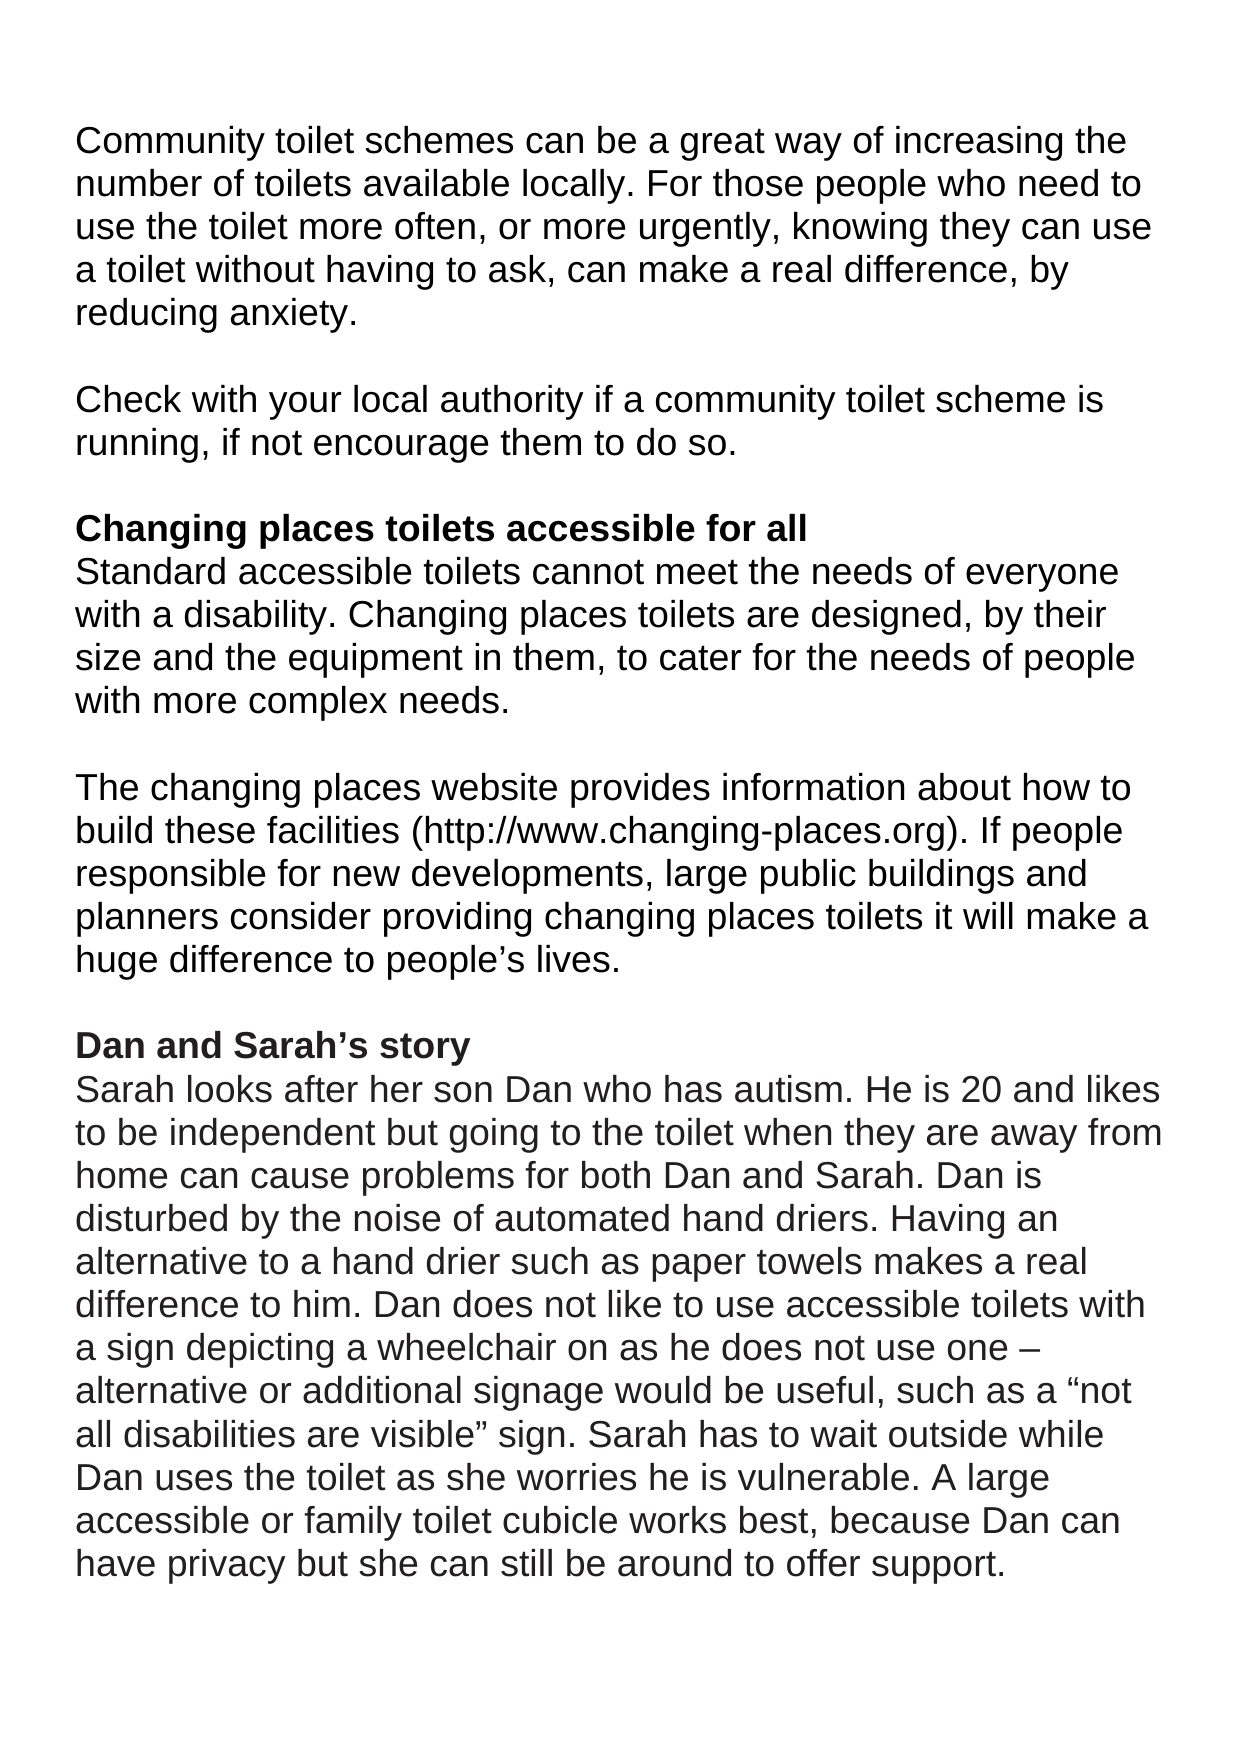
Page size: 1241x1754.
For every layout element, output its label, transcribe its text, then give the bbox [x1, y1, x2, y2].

text Changing places toilets accessible for all [75, 506, 1165, 549]
text Check with your local authority if a community toilet scheme is running, if not encourage them to do so. [75, 377, 1165, 463]
text The changing places website provides information about how to build these facilities (http://www.changing-places.org). If people responsible for new developments, large public buildings and planners consider providing changing places toilets it will make a huge difference to people’s lives. [75, 765, 1165, 981]
text Dan and Sarah’s story [75, 1024, 1165, 1067]
text Sarah looks after her son Dan who has autism. He is 20 and likes to be independent but going to the toilet when they are away from home can cause problems for both Dan and Sarah. Dan is disturbed by the noise of automated hand driers. Having an alternative to a hand drier such as paper towels makes a real difference to him. Dan does not like to use accessible toilets with a sign depicting a wheelchair on as he does not use one – alternative or additional signage would be useful, such as a “not all disabilities are visible” sign. Sarah has to wait outside while Dan uses the toilet as she worries he is vulnerable. A large accessible or family toilet cubicle works best, because Dan can have privacy but she can still be around to offer support. [75, 1067, 1165, 1584]
text Community toilet schemes can be a great way of increasing the number of toilets available locally. For those people who need to use the toilet more often, or more urgently, knowing they can use a toilet without having to ask, can make a real difference, by reducing anxiety. [75, 118, 1165, 334]
text Standard accessible toilets cannot meet the needs of everyone with a disability. Changing places toilets are designed, by their size and the equipment in them, to cater for the needs of people with more complex needs. [75, 549, 1165, 722]
